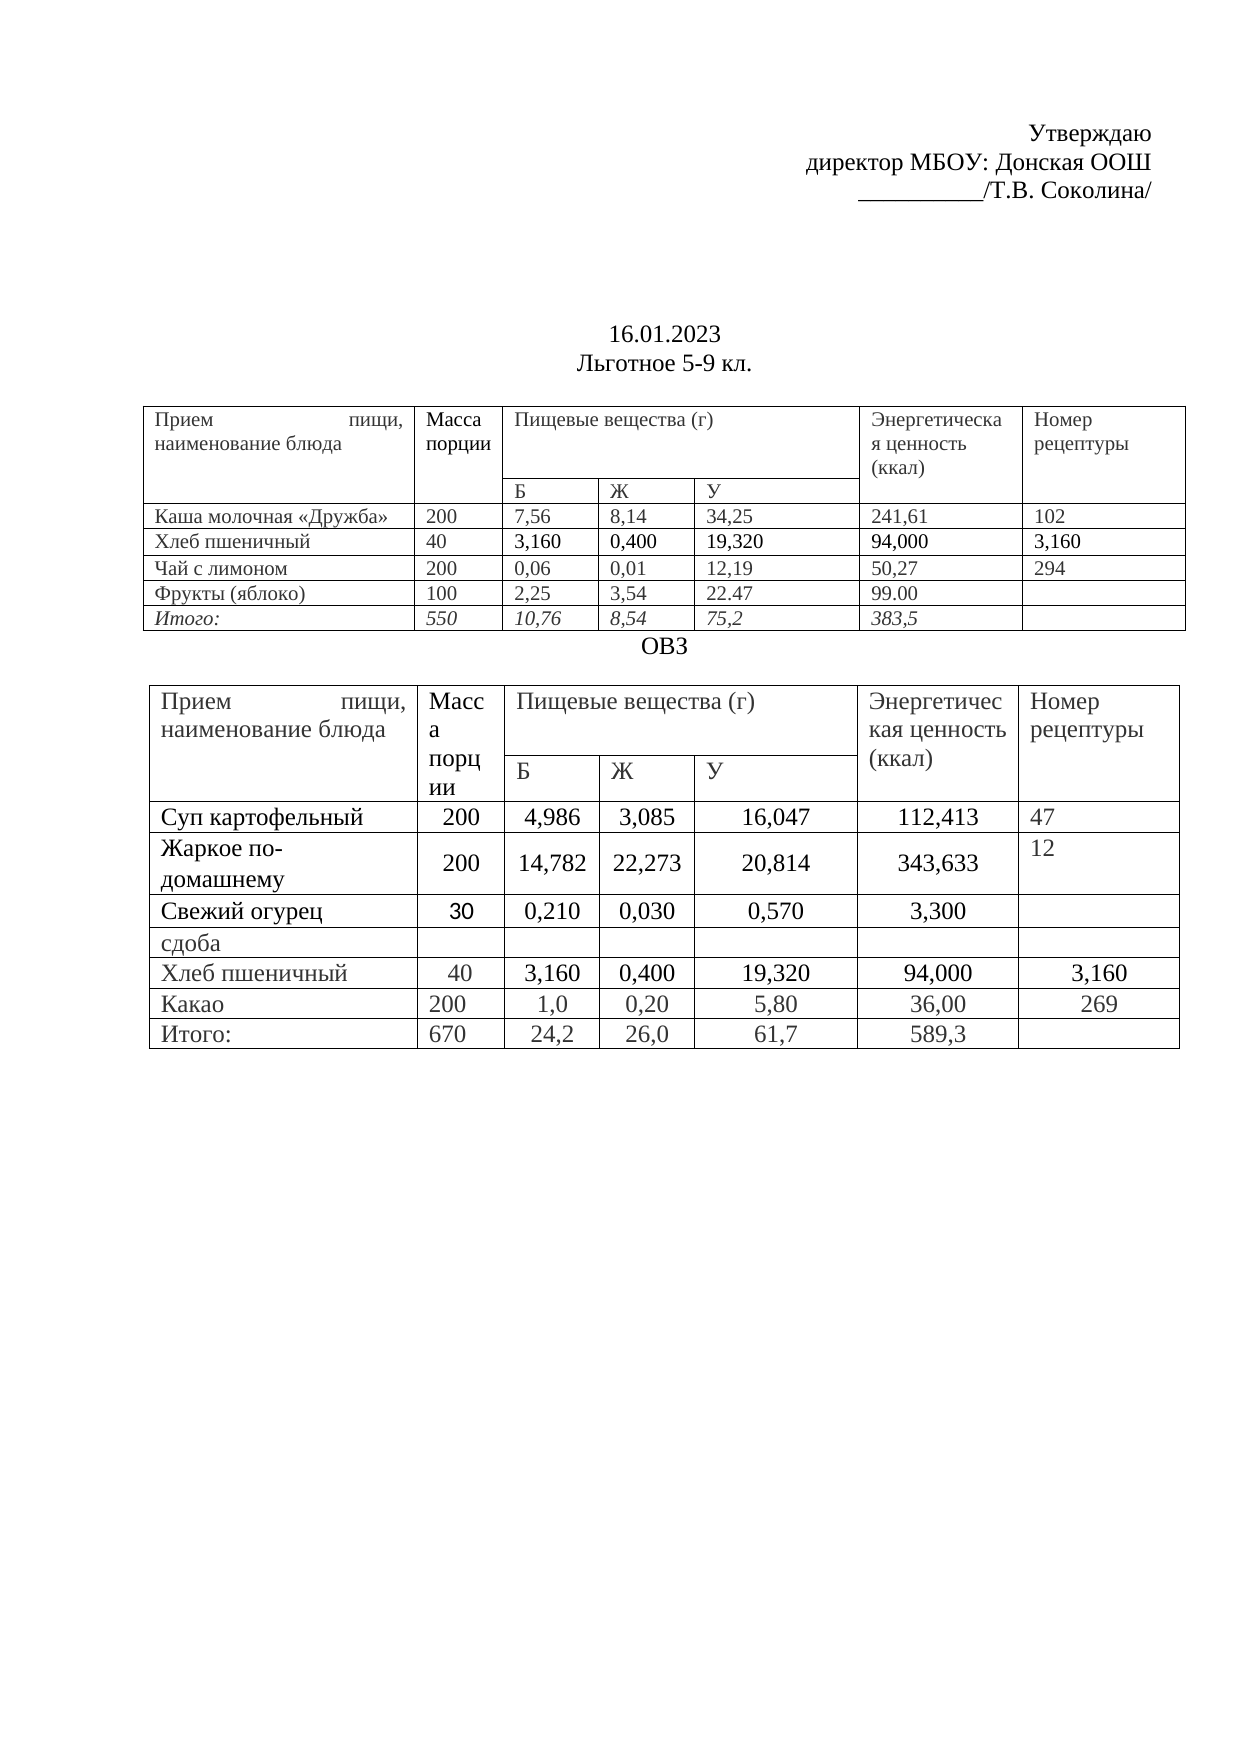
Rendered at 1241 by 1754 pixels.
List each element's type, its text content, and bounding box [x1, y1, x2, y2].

table_header Пищевые вещества (г) [503, 407, 859, 478]
table_cell Свежий огурец [150, 895, 417, 927]
table_cell 102 [1023, 504, 1185, 528]
table_cell 19,320 [695, 958, 857, 988]
table_cell 200 [418, 833, 504, 894]
text 16.01.2023 [177, 319, 1152, 348]
table_cell 3,160 [1023, 529, 1185, 555]
table_cell 0,570 [695, 895, 857, 927]
table_header Прием пищи, наименование блюда [144, 407, 414, 503]
table_cell У [695, 756, 857, 801]
table_cell 343,633 [858, 833, 1018, 894]
table_cell Хлеб пшеничный [144, 529, 414, 555]
table_cell 3,085 [600, 802, 694, 832]
text Льготное 5-9 кл. [177, 348, 1152, 377]
table_header Прием пищи, наименование блюда [150, 686, 417, 801]
table_header Масса порции [415, 407, 502, 503]
table_cell 0,06 [503, 556, 598, 580]
table_cell 34,25 [695, 504, 859, 528]
table_cell 294 [1023, 556, 1185, 580]
table_cell [418, 928, 504, 957]
table_cell [1023, 606, 1185, 630]
table_cell Б [505, 756, 599, 801]
table_cell 1,0 [505, 989, 599, 1018]
table_cell 94,000 [858, 958, 1018, 988]
table_header Энергетическая ценность (ккал) [860, 407, 1022, 503]
table_header Пищевые вещества (г) [505, 686, 857, 755]
table_cell 200 [418, 989, 504, 1018]
table_cell Суп картофельный [150, 802, 417, 832]
text __________/Т.В. Соколина/ [177, 176, 1152, 204]
table_cell 0,01 [599, 556, 694, 580]
table_cell [505, 928, 599, 957]
text директор МБОУ: Донская ООШ [177, 147, 1152, 176]
table_cell 75,2 [695, 606, 859, 630]
table_cell 14,782 [505, 833, 599, 894]
table_cell 0,400 [600, 958, 694, 988]
table_cell Хлеб пшеничный [150, 958, 417, 988]
table_cell 47 [1019, 802, 1179, 832]
table_cell 12,19 [695, 556, 859, 580]
table_cell 3,160 [1019, 958, 1179, 988]
table_cell 40 [418, 958, 504, 988]
table_cell 19,320 [695, 529, 859, 555]
table_cell Каша молочная «Дружба» [144, 504, 414, 528]
text ОВЗ [177, 631, 1152, 660]
table_cell 269 [1019, 989, 1179, 1018]
table_cell 3,160 [503, 529, 598, 555]
table_cell 100 [415, 581, 502, 605]
table_cell Какао [150, 989, 417, 1018]
table_cell сдоба [150, 928, 417, 957]
table_cell 8,54 [599, 606, 694, 630]
table_cell 200 [415, 504, 502, 528]
table_cell 24,2 [505, 1019, 599, 1048]
table_cell 4,986 [505, 802, 599, 832]
table_cell [1019, 1019, 1179, 1048]
table_cell [1019, 895, 1179, 927]
table_cell У [695, 479, 859, 503]
table_cell 112,413 [858, 802, 1018, 832]
table_cell 670 [418, 1019, 504, 1048]
table_header Масса порции [418, 686, 504, 801]
table_cell Жаркое по-домашнему [150, 833, 417, 894]
table_cell 40 [415, 529, 502, 555]
table_cell 94,000 [860, 529, 1022, 555]
table_cell [858, 928, 1018, 957]
table_header Номер рецептуры [1023, 407, 1185, 503]
table_cell 10,76 [503, 606, 598, 630]
table_cell Итого: [150, 1019, 417, 1048]
table_cell 16,047 [695, 802, 857, 832]
table_cell 2,25 [503, 581, 598, 605]
table_cell 550 [415, 606, 502, 630]
table_cell 3,300 [858, 895, 1018, 927]
table_cell 0,210 [505, 895, 599, 927]
table_cell [1019, 928, 1179, 957]
table_cell Фрукты (яблоко) [144, 581, 414, 605]
table_cell 20,814 [695, 833, 857, 894]
table_cell 0,400 [599, 529, 694, 555]
table_cell 200 [418, 802, 504, 832]
table_cell 22.47 [695, 581, 859, 605]
table_cell 61,7 [695, 1019, 857, 1048]
table_cell 8,14 [599, 504, 694, 528]
table_cell 3,160 [505, 958, 599, 988]
table_cell 241,61 [860, 504, 1022, 528]
table_cell 12 [1019, 833, 1179, 894]
table_cell 22,273 [600, 833, 694, 894]
table_cell [600, 928, 694, 957]
table_cell 3,54 [599, 581, 694, 605]
table_cell 0,030 [600, 895, 694, 927]
table_cell Ж [599, 479, 694, 503]
text Утверждаю [177, 118, 1152, 147]
table_cell Ж [600, 756, 694, 801]
table_cell [1023, 581, 1185, 605]
table_cell 26,0 [600, 1019, 694, 1048]
table_cell 30 [418, 895, 504, 927]
table_cell Б [503, 479, 598, 503]
table_cell Чай с лимоном [144, 556, 414, 580]
table_header Номер рецептуры [1019, 686, 1179, 801]
table_cell 99.00 [860, 581, 1022, 605]
table_cell [695, 928, 857, 957]
table_cell 36,00 [858, 989, 1018, 1018]
table_cell 200 [415, 556, 502, 580]
table_cell 589,3 [858, 1019, 1018, 1048]
table_cell 0,20 [600, 989, 694, 1018]
table_cell 5,80 [695, 989, 857, 1018]
table_cell Итого: [144, 606, 414, 630]
table_header Энергетическая ценность (ккал) [858, 686, 1018, 801]
table_cell 7,56 [503, 504, 598, 528]
table_cell 50,27 [860, 556, 1022, 580]
table_cell 383,5 [860, 606, 1022, 630]
